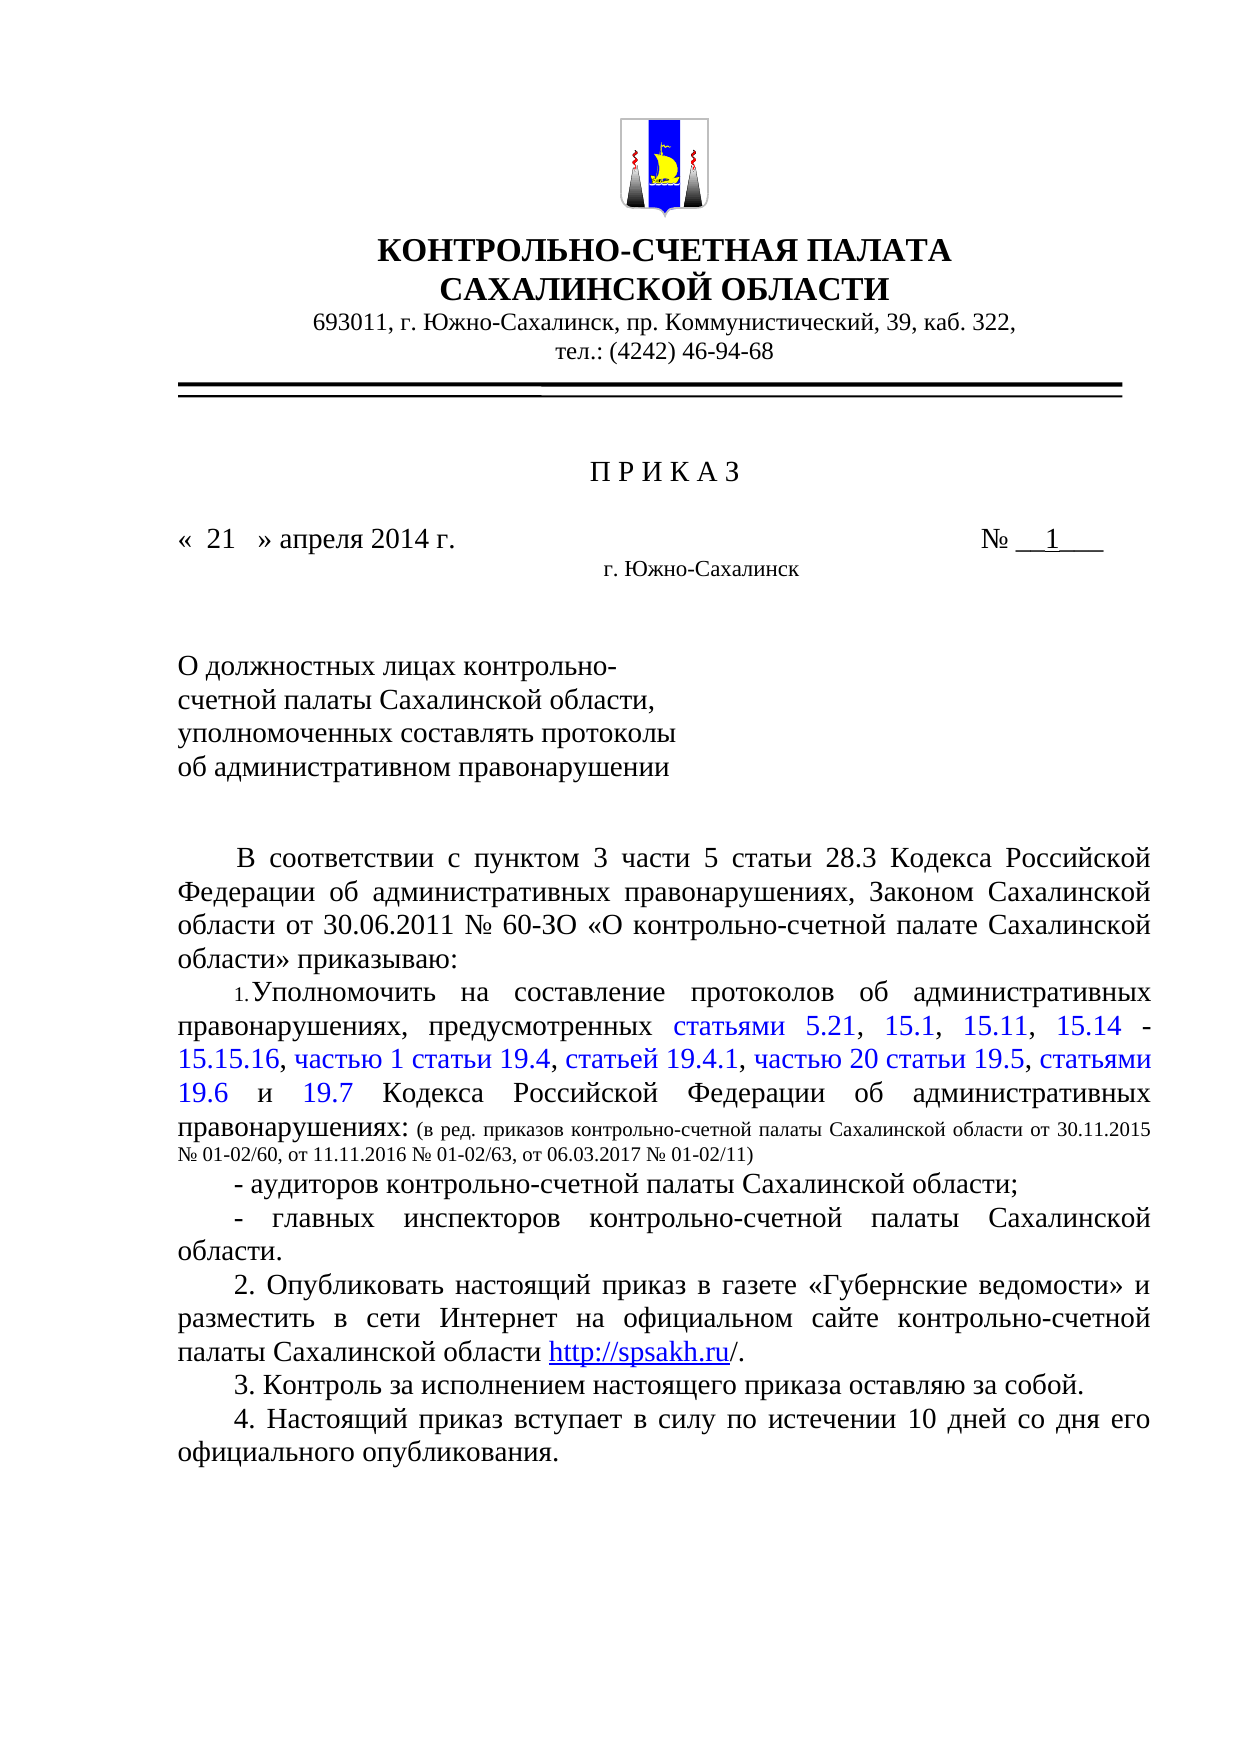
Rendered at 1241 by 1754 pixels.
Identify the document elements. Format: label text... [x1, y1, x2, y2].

text О должностных лицах контрольно- [177, 648, 1152, 682]
text КОНТРОЛЬНО-СЧЕТНАЯ ПаЛАТА [177, 231, 1152, 269]
text - главных инспекторов контрольно-счетной палаты Сахалинской области. [177, 1200, 1152, 1267]
text . Южно-Сахалинск, пр. Коммунистический, 39, каб. 322, [88, 307, 1152, 336]
text уполномоченных составлять протоколы [177, 716, 1152, 749]
text 4. Настоящий приказ вступает в силу по истечении 10 дней со дня его официального опубликования. [177, 1401, 1152, 1468]
list В соответствии с пунктом 3 части 5 статьи 28.3 Кодекса Российской Федерации об административных правонарушениях, Законом Сахалинской области от 30.06.2011 № 60-ЗО «О контрольно-счетной палате Сахалинской области» приказываю: [177, 840, 1152, 974]
text П Р И К А З [177, 454, 1152, 488]
text - аудиторов контрольно-счетной палаты Сахалинской области; [177, 1166, 1152, 1200]
text об административном правонарушении [177, 749, 1152, 783]
text г. Южно-Сахалинск [177, 555, 1152, 581]
text « 21 » апреля 2014 г. № __1___ [177, 522, 1152, 555]
text тел.: (4242) 46-94-68 [88, 336, 1152, 365]
text Сахалинской области [177, 269, 1152, 307]
text 3. Контроль за исполнением настоящего приказа оставляю за собой. [177, 1367, 1152, 1401]
title 2. Опубликовать настоящий приказ в газете «Губернские ведомости» и разместить в сети Интернет на официальном сайте контрольно-счетной палаты Сахалинской области http://spsakh.ru/. [177, 1267, 1152, 1367]
text счетной палаты Сахалинской области, [177, 682, 1152, 716]
list Уполномочить на составление протоколов об административных правонарушениях, предусмотренных статьями 5.21, 15.1, 15.11, 15.14 - 15.15.16, частью 1 статьи 19.4, статьей 19.4.1, частью 20 статьи 19.5, статьями 19.6 и 19.7 Кодекса Российской Федерации об административных правонарушениях: (в ред. приказов контрольно-счетной палаты Сахалинской области от 30.11.2015 № 01-02/60, от 11.11.2016 № 01-02/63, от 06.03.2017 № 01-02/11) [177, 974, 1152, 1166]
